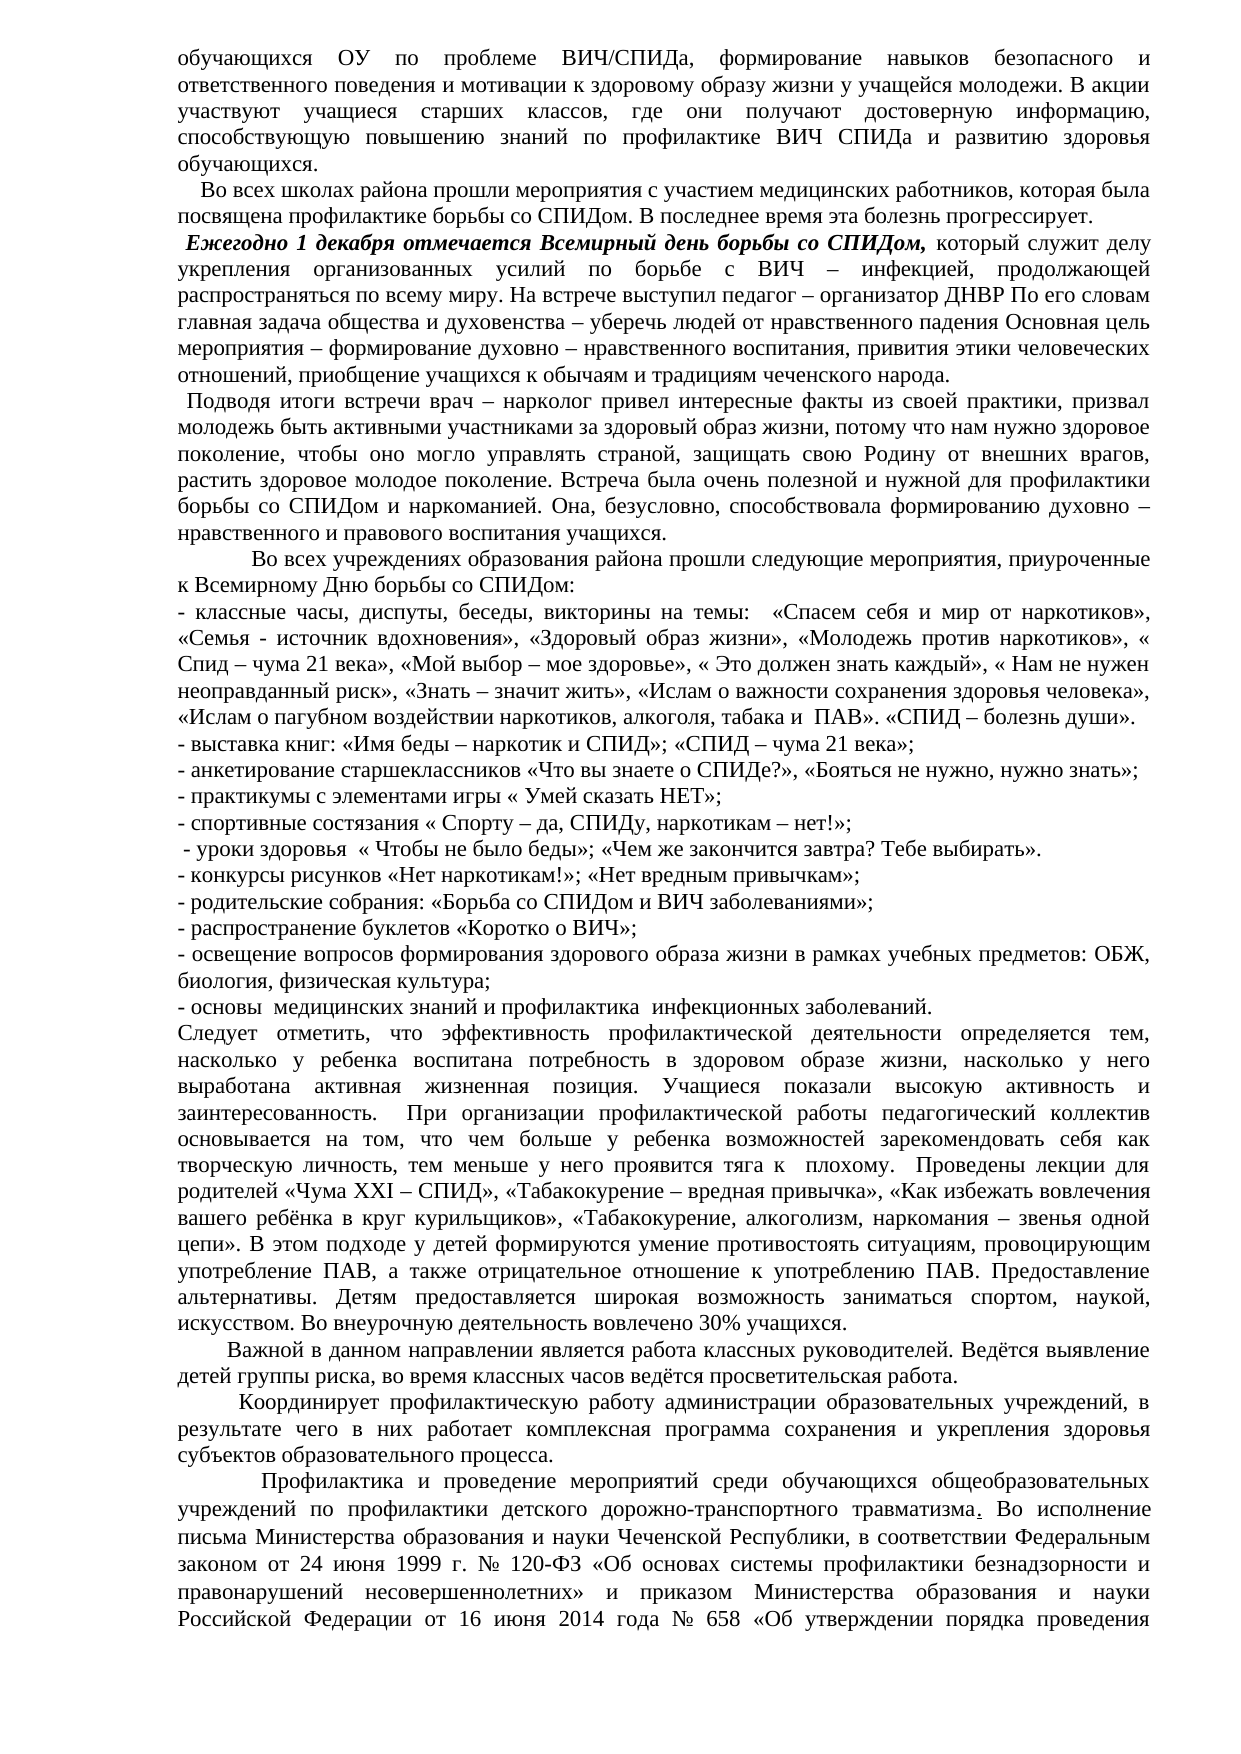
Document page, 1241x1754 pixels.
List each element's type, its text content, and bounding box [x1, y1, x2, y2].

text - конкурсы рисунков «Нет наркотикам!»; «Нет вредным привычкам»; [177, 861, 1152, 888]
text Следует отметить, что эффективность профилактической деятельности определяется тем, насколько у ребенка воспитана потребность в здоровом образе жизни, насколько у него выработана активная жизненная позиция. Учащиеся показали высокую активность и заинтересованность. При организации профилактической работы педагогический коллектив основывается на том, что чем больше у ребенка возможностей зарекомендовать себя как творческую личность, тем меньше у него проявится тяга к плохому. Проведены лекции для родителей «Чума XXI – СПИД», «Табакокурение – вредная привычка», «Как избежать вовлечения вашего ребёнка в круг курильщиков», «Табакокурение, алкоголизм, наркомания – звенья одной цепи». В этом подходе у детей формируются умение противостоять ситуациям, провоцирующим употребление ПАВ, а также отрицательное отношение к употреблению ПАВ. Предоставление альтернативы. Детям предоставляется широкая возможность заниматься спортом, наукой, искусством. Во внеурочную деятельность вовлечено 30% учащихся. [177, 1019, 1152, 1336]
text Во всех учреждениях образования района прошли следующие мероприятия, приуроченные к Всемирному Дню борьбы со СПИДом: [177, 545, 1152, 598]
text - практикумы с элементами игры « Умей сказать НЕТ»; [177, 782, 1152, 809]
text - уроки здоровья « Чтобы не было беды»; «Чем же закончится завтра? Тебе выбирать». [177, 835, 1152, 861]
text Координирует профилактическую работу администрации образовательных учреждений, в результате чего в них работает комплексная программа сохранения и укрепления здоровья субъектов образовательного процесса. [177, 1388, 1152, 1467]
text - распространение буклетов «Коротко о ВИЧ»; [177, 914, 1152, 940]
text - освещение вопросов формирования здорового образа жизни в рамках учебных предметов: ОБЖ, биология, физическая культура; [177, 940, 1152, 993]
text - основы медицинских знаний и профилактика инфекционных заболеваний. [177, 993, 1152, 1019]
text - родительские собрания: «Борьба со СПИДом и ВИЧ заболеваниями»; [177, 888, 1152, 914]
text Во всех школах района прошли мероприятия с участием медицинских работников, которая была посвящена профилактике борьбы со СПИДом. В последнее время эта болезнь прогрессирует. [177, 176, 1152, 229]
text - классные часы, диспуты, беседы, викторины на темы: «Спасем себя и мир от наркотиков», «Семья - источник вдохновения», «Здоровый образ жизни», «Молодежь против наркотиков», « Спид – чума 21 века», «Мой выбор – мое здоровье», « Это должен знать каждый», « Нам не нужен неоправданный риск», «Знать – значит жить», «Ислам о важности сохранения здоровья человека», «Ислам о пагубном воздействии наркотиков, алкоголя, табака и ПАВ». «СПИД – болезнь души». [177, 598, 1152, 729]
text Важной в данном направлении является работа классных руководителей. Ведётся выявление детей группы риска, во время классных часов ведётся просветительская работа. [177, 1336, 1152, 1388]
text - выставка книг: «Имя беды – наркотик и СПИД»; «СПИД – чума 21 века»; [177, 729, 1152, 756]
text Подводя итоги встречи врач – нарколог привел интересные факты из своей практики, призвал молодежь быть активными участниками за здоровый образ жизни, потому что нам нужно здоровое поколение, чтобы оно могло управлять страной, защищать свою Родину от внешних врагов, растить здоровое молодое поколение. Встреча была очень полезной и нужной для профилактики борьбы со СПИДом и наркоманией. Она, безусловно, способствовала формированию духовно – нравственного и правового воспитания учащихся. [177, 387, 1152, 545]
text - спортивные состязания « Спорту – да, СПИДу, наркотикам – нет!»; [177, 809, 1152, 835]
text Ежегодно 1 декабря отмечается Всемирный день борьбы со СПИДом, который служит делу укрепления организованных усилий по борьбе с ВИЧ – инфекцией, продолжающей распространяться по всему миру. На встрече выступил педагог – организатор ДНВР По его словам главная задача общества и духовенства – уберечь людей от нравственного падения Основная цель мероприятия – формирование духовно – нравственного воспитания, привития этики человеческих отношений, приобщение учащихся к обычаям и традициям чеченского народа. [177, 229, 1152, 387]
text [177, 44, 1152, 176]
text - анкетирование старшеклассников «Что вы знаете о СПИДе?», «Бояться не нужно, нужно знать»; [177, 756, 1152, 782]
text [177, 1467, 1152, 1632]
